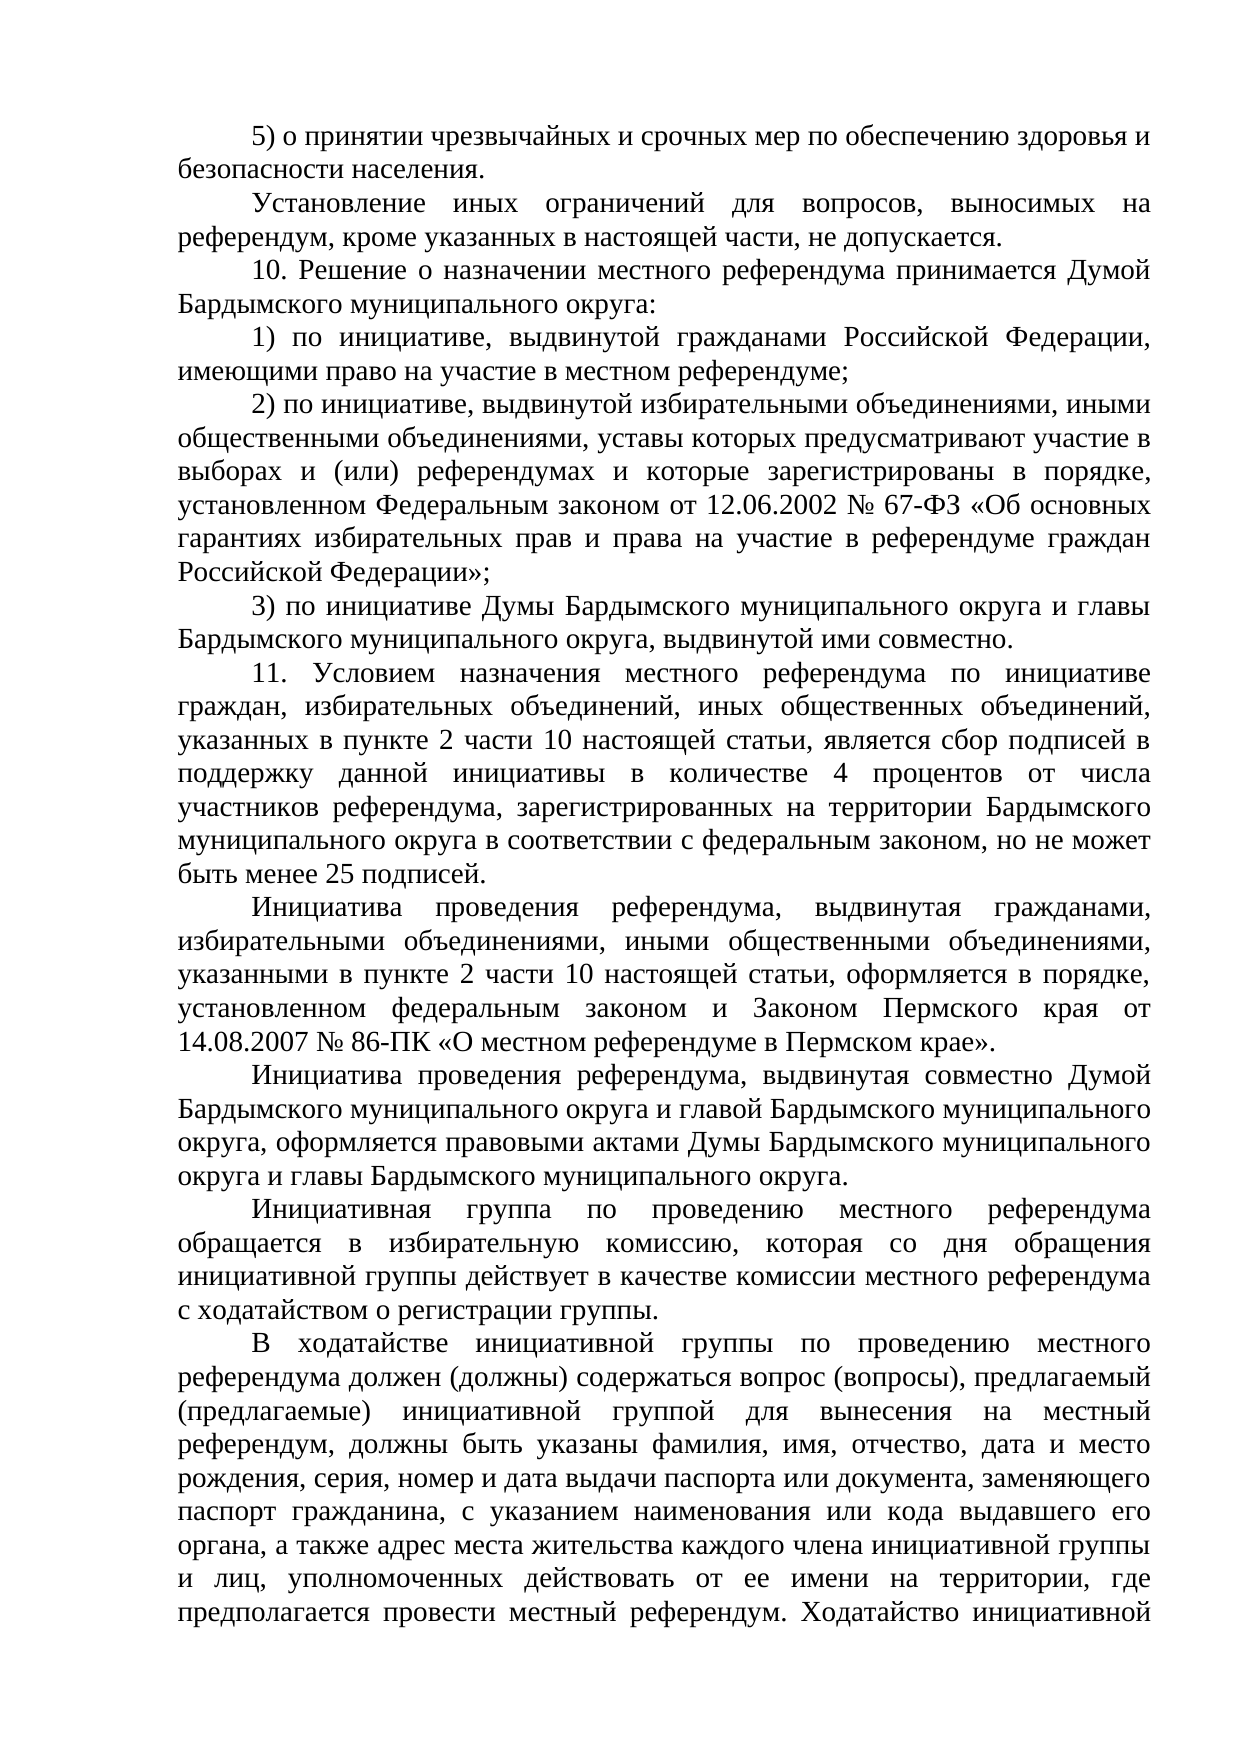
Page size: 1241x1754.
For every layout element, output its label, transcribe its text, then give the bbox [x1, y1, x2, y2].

text Инициативная группа по проведению местного референдума обращается в избирательную комиссию, которая со дня обращения инициативной группы действует в качестве комиссии местного референдума с ходатайством о регистрации группы. [177, 1191, 1152, 1326]
text 5) о принятии чрезвычайных и срочных мер по обеспечению здоровья и безопасности населения. [177, 118, 1152, 185]
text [177, 1326, 1152, 1627]
text 10. Решение о назначении местного референдума принимается Думой Бардымского муниципального округа: [177, 252, 1152, 319]
text Установление иных ограничений для вопросов, выносимых на референдум, кроме указанных в настоящей части, не допускается. [177, 185, 1152, 252]
text 3) по инициативе Думы Бардымского муниципального округа и главы Бардымского муниципального округа, выдвинутой ими совместно. [177, 588, 1152, 655]
text Инициатива проведения референдума, выдвинутая гражданами, избирательными объединениями, иными общественными объединениями, указанными в пункте 2 части 10 настоящей статьи, оформляется в порядке, установленном федеральным законом и Законом Пермского края от 14.08.2007 № 86-ПК «О местном референдуме в Пермском крае». [177, 889, 1152, 1057]
text 2) по инициативе, выдвинутой избирательными объединениями, иными общественными объединениями, уставы которых предусматривают участие в выборах и (или) референдумах и которые зарегистрированы в порядке, установленном Федеральным законом от 12.06.2002 № 67-ФЗ «Об основных гарантиях избирательных прав и права на участие в референдуме граждан Российской Федерации»; [177, 386, 1152, 588]
text 1) по инициативе, выдвинутой гражданами Российской Федерации, имеющими право на участие в местном референдуме; [177, 319, 1152, 386]
text 11. Условием назначения местного референдума по инициативе граждан, избирательных объединений, иных общественных объединений, указанных в пункте 2 части 10 настоящей статьи, является сбор подписей в поддержку данной инициативы в количестве 4 процентов от числа участников референдума, зарегистрированных на территории Бардымского муниципального округа в соответствии с федеральным законом, но не может быть менее 25 подписей. [177, 655, 1152, 889]
text Инициатива проведения референдума, выдвинутая совместно Думой Бардымского муниципального округа и главой Бардымского муниципального округа, оформляется правовыми актами Думы Бардымского муниципального округа и главы Бардымского муниципального округа. [177, 1057, 1152, 1191]
